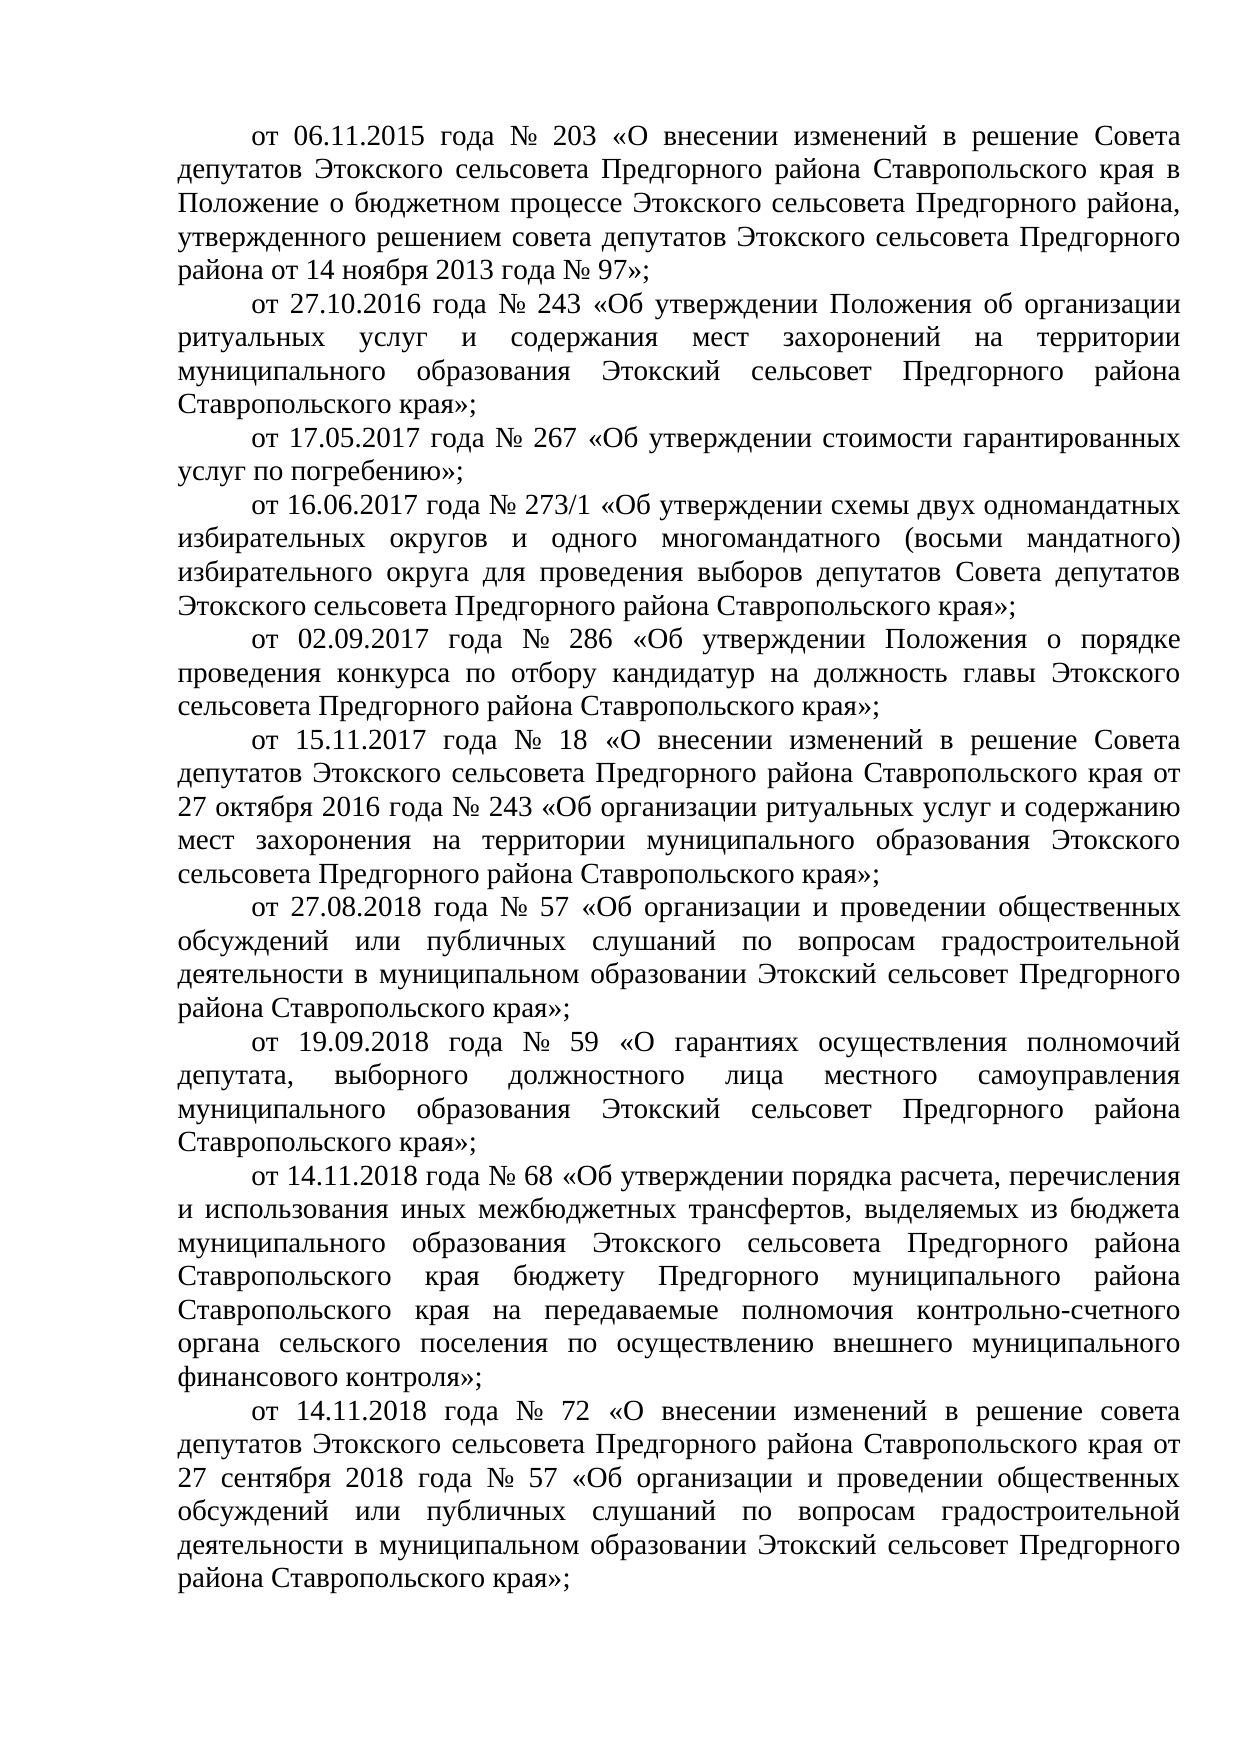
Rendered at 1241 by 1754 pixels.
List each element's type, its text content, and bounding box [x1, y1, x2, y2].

text от 14.11.2018 года № 68 «Об утверждении порядка расчета, перечисления и использования иных межбюджетных трансфертов, выделяемых из бюджета муниципального образования Этокского сельсовета Предгорного района Ставропольского края бюджету Предгорного муниципального района Ставропольского края на передаваемые полномочия контрольно-счетного органа сельского поселения по осуществлению внешнего муниципального финансового контроля»; [177, 1158, 1181, 1393]
text от 14.11.2018 года № 72 «О внесении изменений в решение совета депутатов Этокского сельсовета Предгорного района Ставропольского края от 27 сентября 2018 года № 57 «Об организации и проведении общественных обсуждений или публичных слушаний по вопросам градостроительной деятельности в муниципальном образовании Этокский сельсовет Предгорного района Ставропольского края»; [177, 1393, 1181, 1594]
text от 06.11.2015 года № 203 «О внесении изменений в решение Совета депутатов Этокского сельсовета Предгорного района Ставропольского края в Положение о бюджетном процессе Этокского сельсовета Предгорного района, утвержденного решением совета депутатов Этокского сельсовета Предгорного района от 14 ноября 2013 года № 97»; [177, 118, 1181, 286]
text от 27.10.2016 года № 243 «Об утверждении Положения об организации ритуальных услуг и содержания мест захоронений на территории муниципального образования Этокский сельсовет Предгорного района Ставропольского края»; [177, 286, 1181, 420]
text от 17.05.2017 года № 267 «Об утверждении стоимости гарантированных услуг по погребению»; [177, 420, 1181, 487]
text от 15.11.2017 года № 18 «О внесении изменений в решение Совета депутатов Этокского сельсовета Предгорного района Ставропольского края от 27 октября 2016 года № 243 «Об организации ритуальных услуг и содержанию мест захоронения на территории муниципального образования Этокского сельсовета Предгорного района Ставропольского края»; [177, 722, 1181, 889]
text от 19.09.2018 года № 59 «О гарантиях осуществления полномочий депутата, выборного должностного лица местного самоуправления муниципального образования Этокский сельсовет Предгорного района Ставропольского края»; [177, 1024, 1181, 1158]
text от 02.09.2017 года № 286 «Об утверждении Положения о порядке проведения конкурса по отбору кандидатур на должность главы Этокского сельсовета Предгорного района Ставропольского края»; [177, 621, 1181, 722]
text от 16.06.2017 года № 273/1 «Об утверждении схемы двух одномандатных избирательных округов и одного многомандатного (восьми мандатного) избирательного округа для проведения выборов депутатов Совета депутатов Этокского сельсовета Предгорного района Ставропольского края»; [177, 487, 1181, 621]
text от 27.08.2018 года № 57 «Об организации и проведении общественных обсуждений или публичных слушаний по вопросам градостроительной деятельности в муниципальном образовании Этокский сельсовет Предгорного района Ставропольского края»; [177, 889, 1181, 1024]
